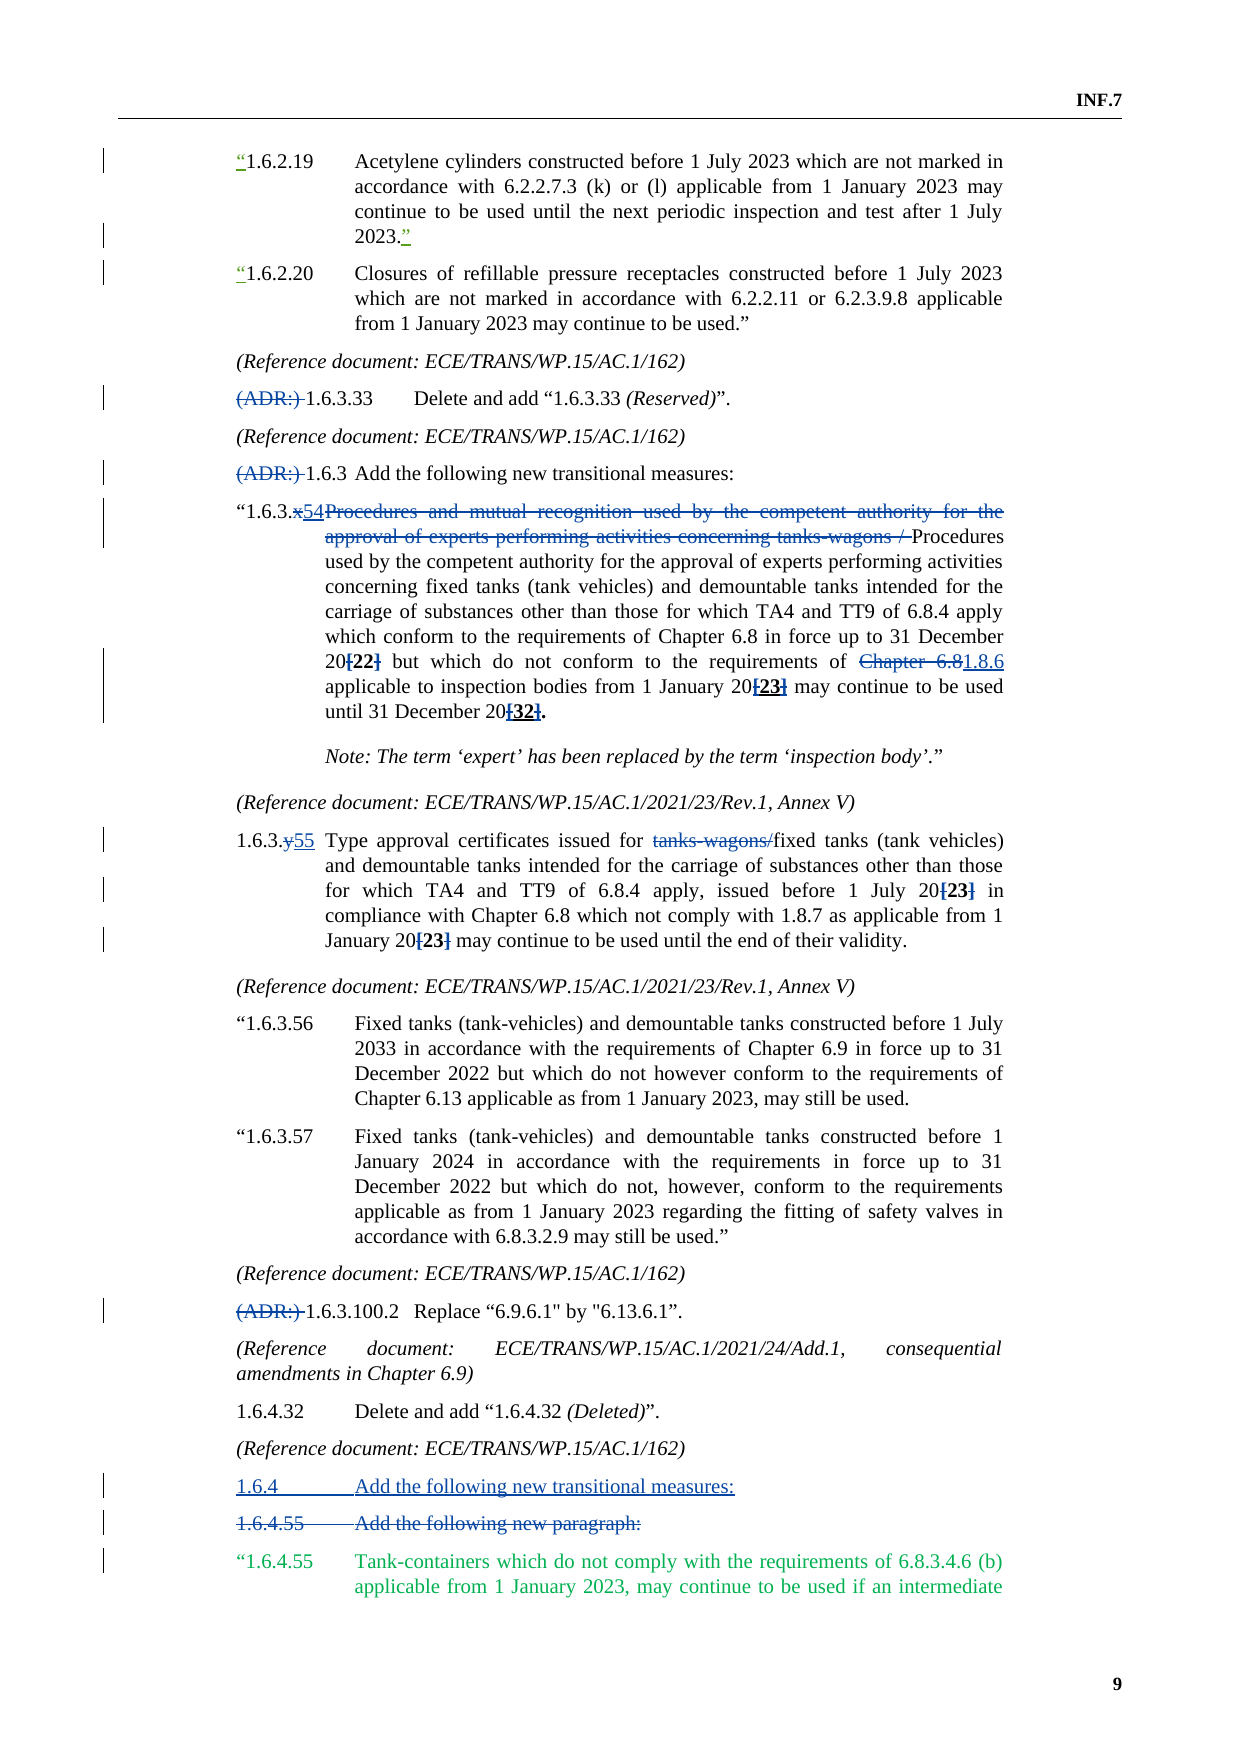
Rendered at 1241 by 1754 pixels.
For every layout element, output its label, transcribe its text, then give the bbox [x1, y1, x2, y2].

text (Reference document: ECE/TRANS/WP.15/AC.1/2021/23/Rev.1, Annex V) [236, 973, 1004, 998]
text “1.6.3.56 Fixed tanks (tank-vehicles) and demountable tanks constructed before 1 July 2033 in accordance with the requirements of Chapter 6.9 in force up to 31 December 2022 but which do not however conform to the requirements of Chapter 6.13 applicable as from 1 January 2023, may still be used. [236, 1010, 1004, 1110]
text “1.6.3. Procedures used by the competent authority for the approval of experts performing activities concerning fixed tanks (tank vehicles) and demountable tanks intended for the carriage of substances other than those for which TA4 and TT9 of 6.8.4 apply which conform to the requirements of Chapter 6.8 in force up to 31 December 2022 but which do not conform to the requirements of applicable to inspection bodies from 1 January 2023 may continue to be used until 31 December 2032. [236, 498, 1004, 723]
text 1.6.3.100.2 Replace “6.9.6.1" by "6.13.6.1”. [236, 1298, 1004, 1323]
text 1.6.3 Add the following new transitional measures: [236, 460, 1004, 485]
text (Reference document: ECE/TRANS/WP.15/AC.1/162) [236, 348, 1004, 373]
text (Reference document: ECE/TRANS/WP.15/AC.1/162) [236, 1435, 1004, 1460]
text (Reference document: ECE/TRANS/WP.15/AC.1/2021/24/Add.1, consequential amendments in Chapter 6.9) [236, 1335, 1004, 1385]
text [236, 1548, 1004, 1598]
text 1.6.2.20 Closures of refillable pressure receptacles constructed before 1 July 2023 which are not marked in accordance with 6.2.2.11 or 6.2.3.9.8 applicable from 1 January 2023 may continue to be used.” [236, 260, 1004, 335]
text (Reference document: ECE/TRANS/WP.15/AC.1/162) [236, 423, 1004, 448]
text 1.6.3. Type approval certificates issued for fixed tanks (tank vehicles) and demountable tanks intended for the carriage of substances other than those for which TA4 and TT9 of 6.8.4 apply, issued before 1 July 2023 in compliance with Chapter 6.8 which not comply with 1.8.7 as applicable from 1 January 2023 may continue to be used until the end of their validity. [236, 827, 1004, 952]
text 1.6.4.32 Delete and add “1.6.4.32 (Deleted)”. [236, 1398, 1004, 1423]
text 1.6.2.19 Acetylene cylinders constructed before 1 July 2023 which are not marked in accordance with 6.2.2.7.3 (k) or (l) applicable from 1 January 2023 may continue to be used until the next periodic inspection and test after 1 July 2023. [236, 148, 1004, 248]
text “1.6.3.57 Fixed tanks (tank-vehicles) and demountable tanks constructed before 1 January 2024 in accordance with the requirements in force up to 31 December 2022 but which do not, however, conform to the requirements applicable as from 1 January 2023 regarding the fitting of safety valves in accordance with 6.8.3.2.9 may still be used.” [236, 1123, 1004, 1248]
text 1.6.3.33 Delete and add “1.6.3.33 (Reserved)”. [236, 385, 1004, 410]
text (Reference document: ECE/TRANS/WP.15/AC.1/162) [236, 1260, 1004, 1285]
text (Reference document: ECE/TRANS/WP.15/AC.1/2021/23/Rev.1, Annex V) [236, 789, 1004, 814]
text Note: The term ‘expert’ has been replaced by the term ‘inspection body’.” [236, 743, 1004, 768]
